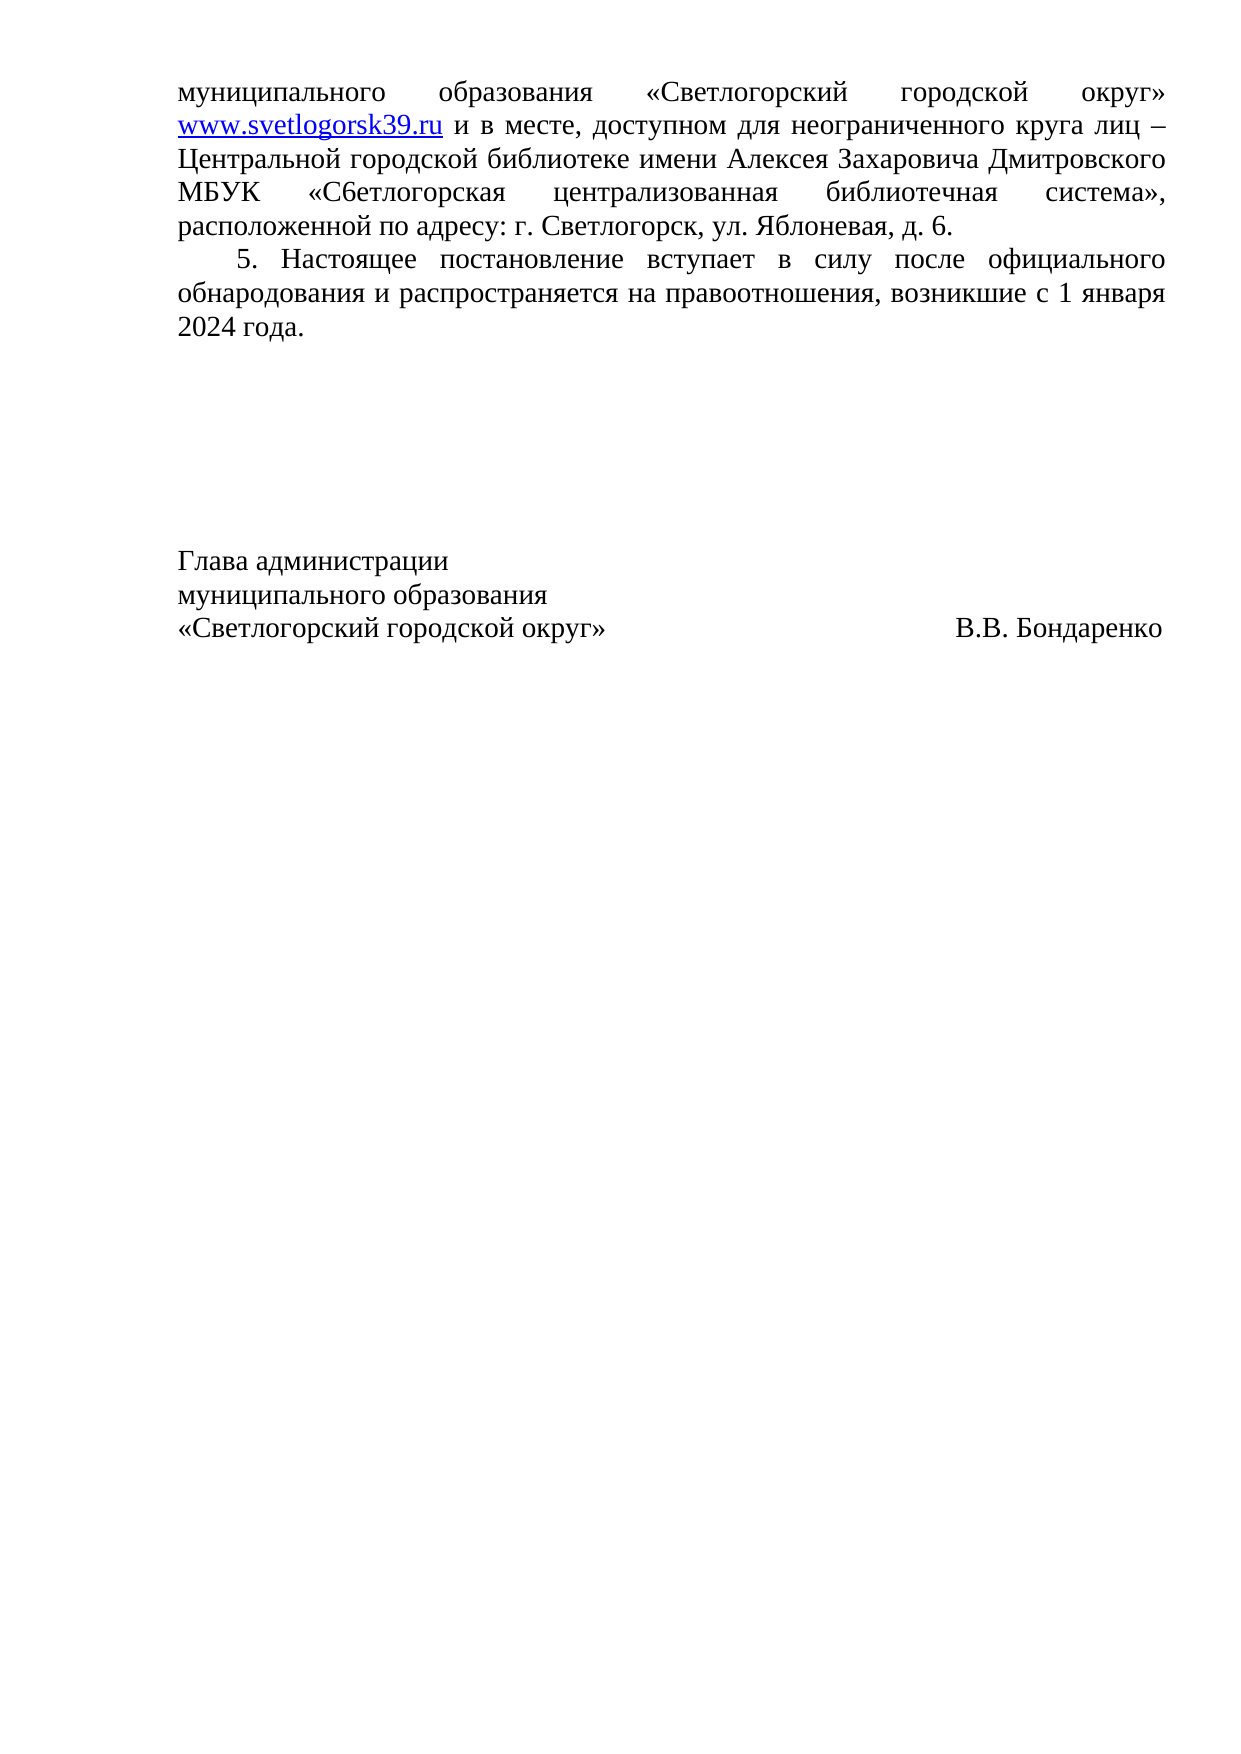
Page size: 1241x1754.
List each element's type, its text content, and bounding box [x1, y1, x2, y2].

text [177, 74, 1167, 242]
text муниципального образования [177, 577, 1167, 611]
text Глава администрации [177, 543, 1167, 577]
text 5. Настоящее постановление вступает в силу после официального обнародования и распространяется на правоотношения, возникшие с 1 января 2024 года. [177, 242, 1167, 342]
text «Светлогорский городской округ» В.В. Бондаренко [177, 611, 1167, 644]
